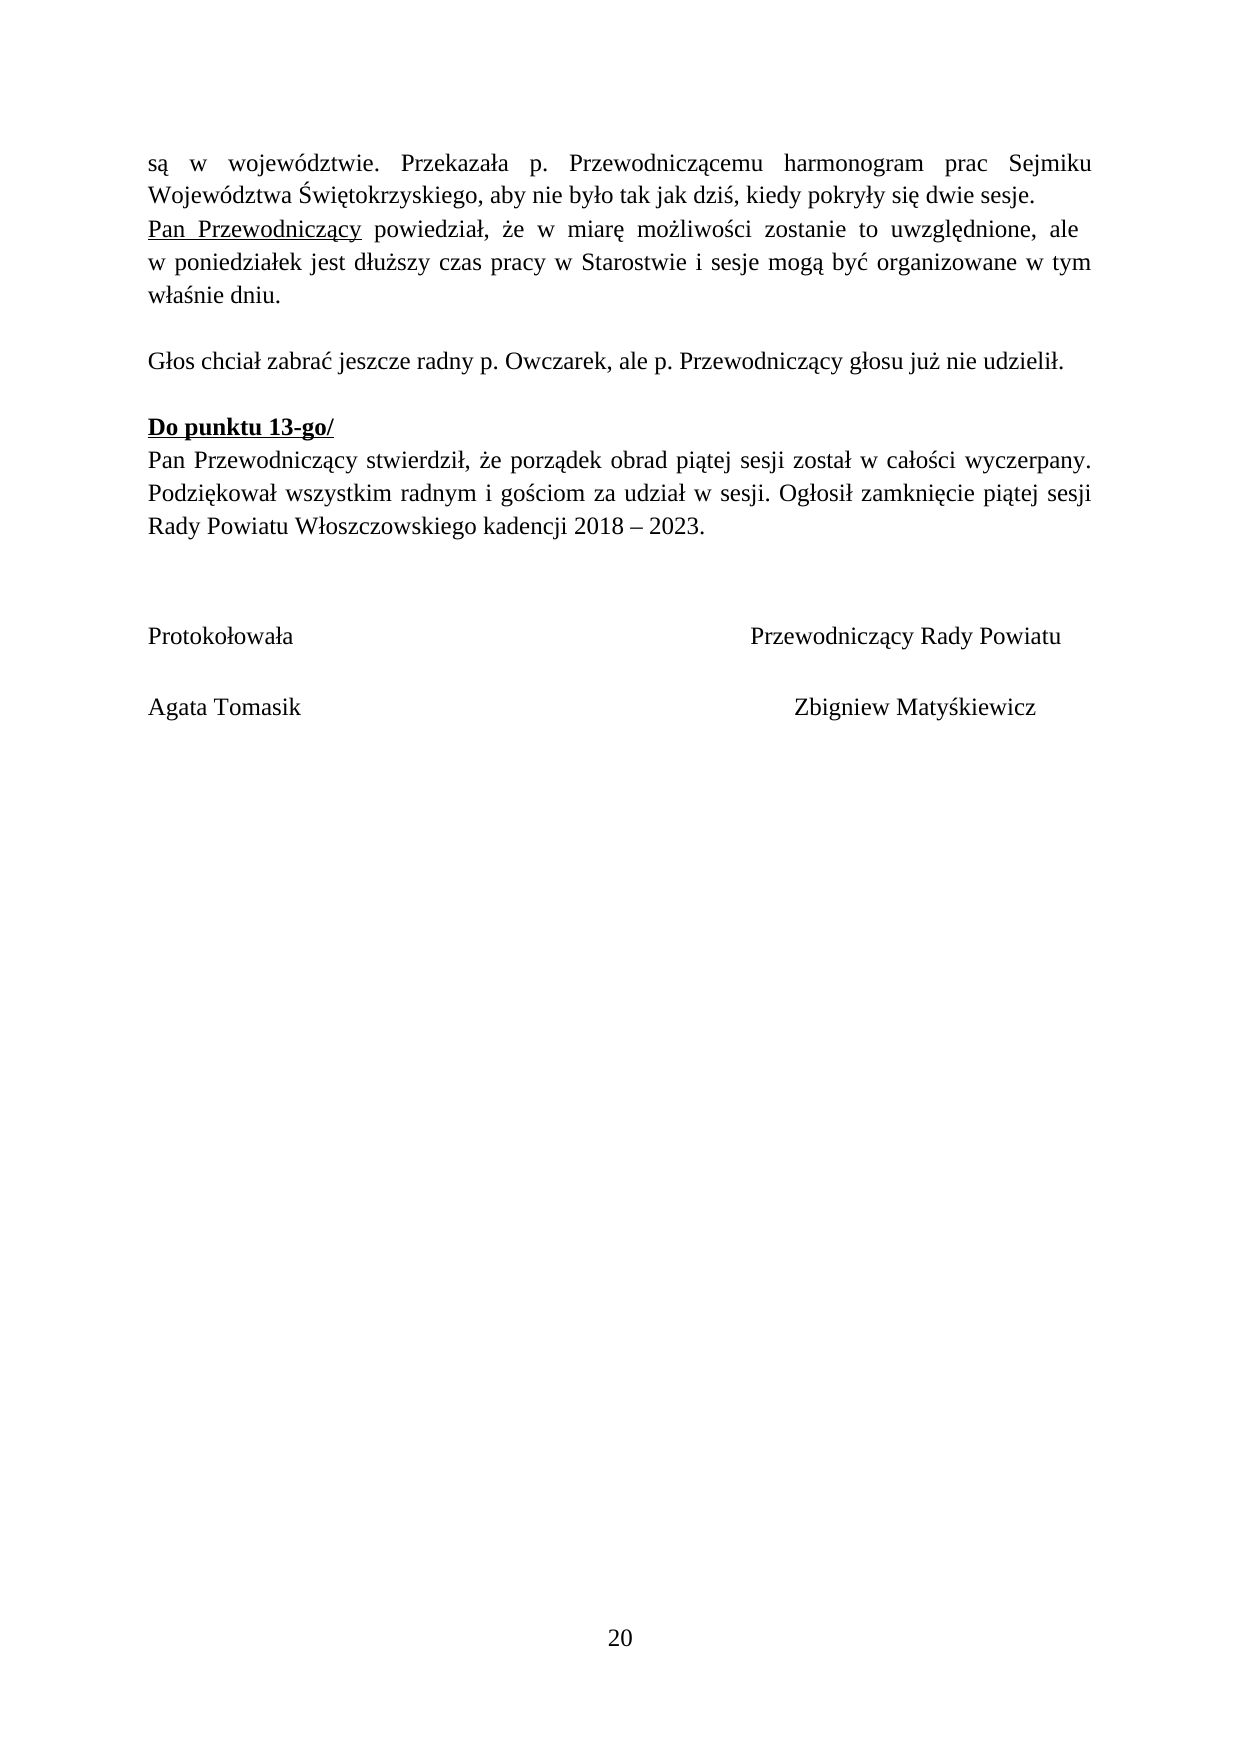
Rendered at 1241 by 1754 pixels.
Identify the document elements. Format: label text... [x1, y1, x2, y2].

text Głos chciał zabrać jeszcze radny p. Owczarek, ale p. Przewodniczący głosu już nie udzielił. [148, 346, 1093, 374]
text Protokołowała Przewodniczący Rady Powiatu [148, 621, 1093, 649]
text Pan Przewodniczący powiedział, że w miarę możliwości zostanie to uwzględnione, ale w poniedziałek jest dłuższy czas pracy w Starostwie i sesje mogą być organizowane w tym właśnie dniu. [148, 214, 1093, 308]
text Agata Tomasik Zbigniew Matyśkiewicz [148, 692, 1093, 721]
text Pan Przewodniczący stwierdził, że porządek obrad piątej sesji został w całości wyczerpany. Podziękował wszystkim radnym i gościom za udział w sesji. Ogłosił zamknięcie piątej sesji Rady Powiatu Włoszczowskiego kadencji 2018 – 2023. [148, 445, 1093, 539]
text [148, 148, 1093, 209]
text Do punktu 13-go/ [148, 412, 1093, 441]
